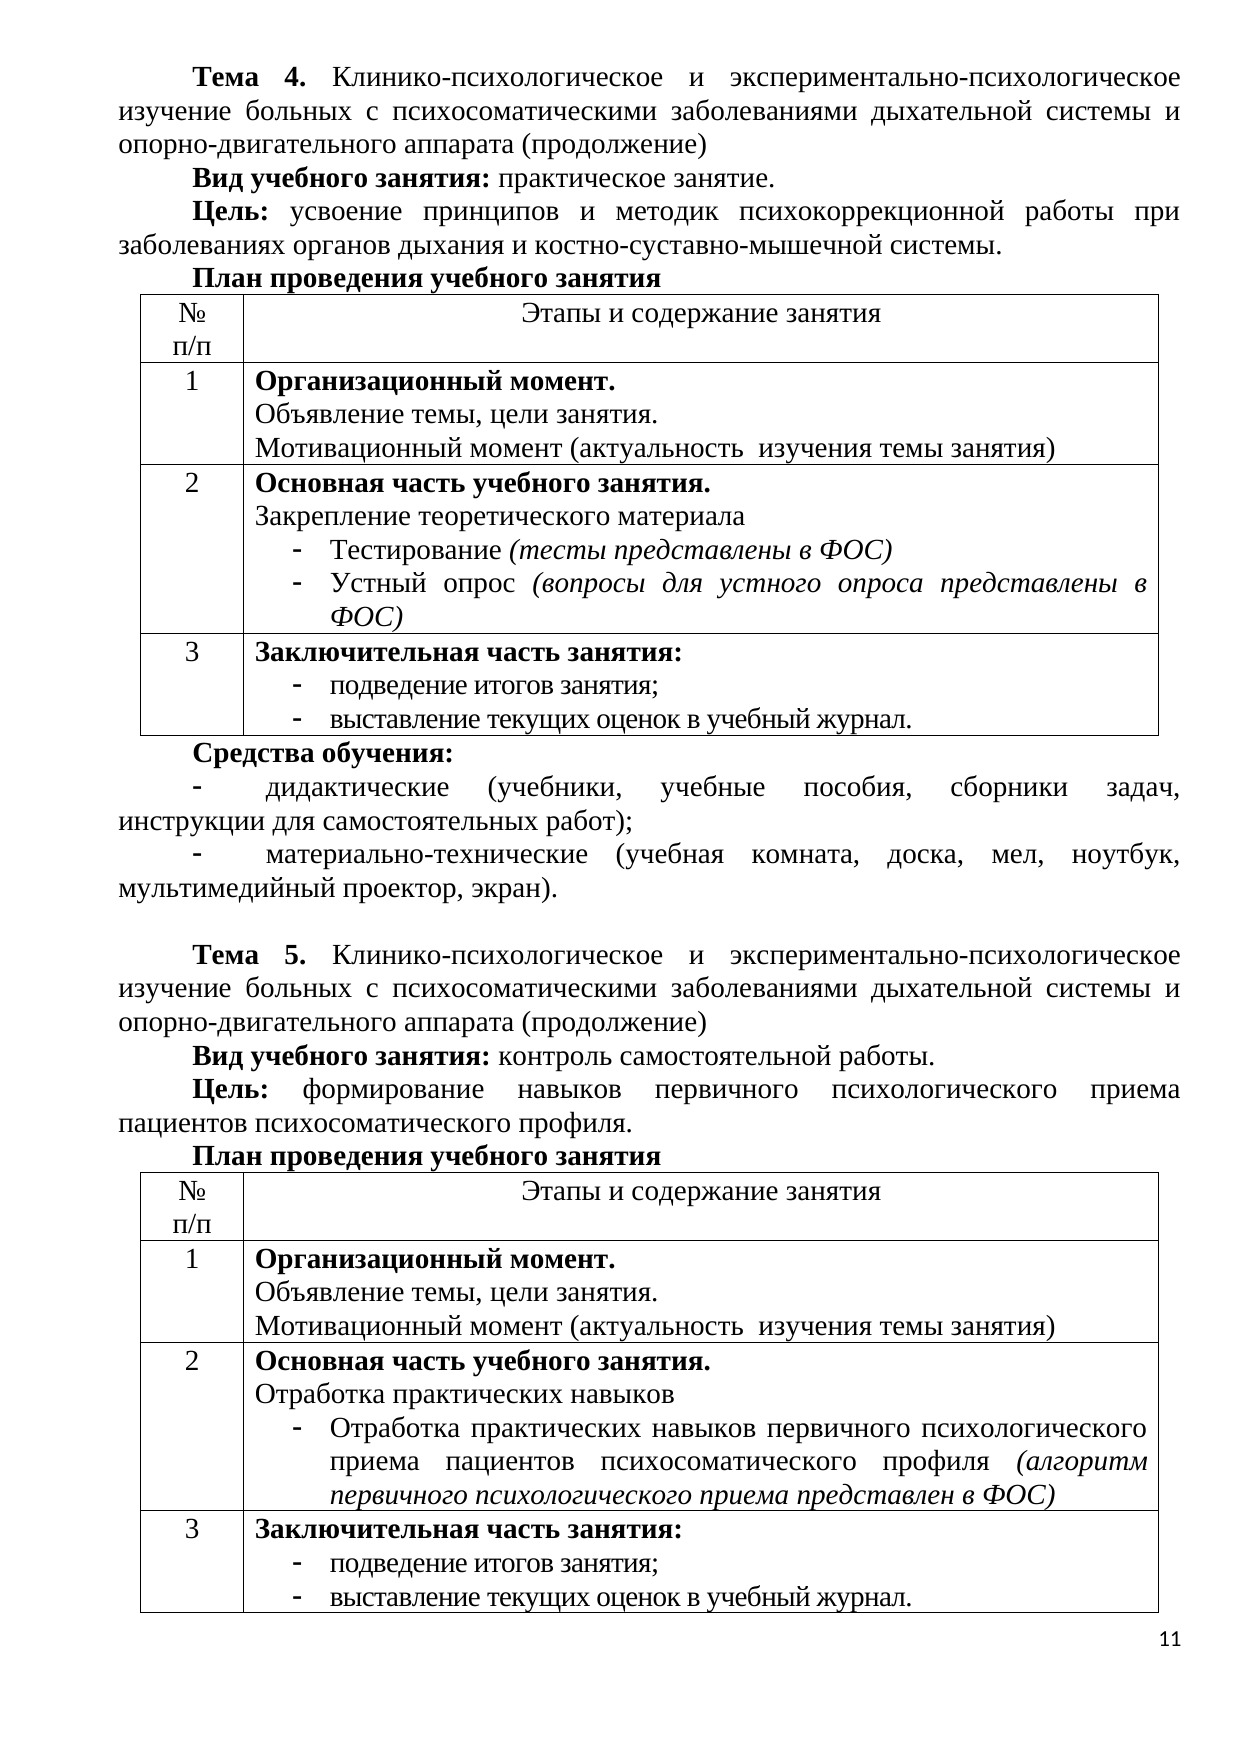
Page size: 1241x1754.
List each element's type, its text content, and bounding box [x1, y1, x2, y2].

table_header № п/п [141, 295, 243, 362]
text План проведения учебного занятия [118, 260, 1181, 294]
text Вид учебного занятия: практическое занятие. [118, 160, 1181, 193]
text Средства обучения: [118, 736, 1181, 769]
table_cell Основная часть учебного занятия. Закрепление теоретического материала Тестирование (тесты представлены в ФОС) Устный опрос (вопросы для устного опроса представлены в ФОС) [244, 465, 1158, 633]
table_cell 2 [141, 465, 243, 633]
table_header Этапы и содержание занятия [244, 1173, 1158, 1240]
table_cell Заключительная часть занятия: подведение итогов занятия; выставление текущих оценок в учебный журнал. [244, 634, 1158, 734]
text Цель: формирование навыков первичного психологического приема пациентов психосоматического профиля. [118, 1071, 1181, 1138]
text Цель: усвоение принципов и методик психокоррекционной работы при заболеваниях органов дыхания и костно-суставно-мышечной системы. [118, 193, 1181, 260]
text Тема 5. Клинико-психологическое и экспериментально-психологическое изучение больных с психосоматическими заболеваниями дыхательной системы и опорно-двигательного аппарата (продолжение) [118, 937, 1181, 1038]
list материально-технические (учебная комната, доска, мел, ноутбук, мультимедийный проектор, экран). [118, 836, 1181, 903]
table_cell 1 [141, 363, 243, 464]
table_cell 1 [141, 1241, 243, 1342]
table_cell 2 [141, 1343, 243, 1510]
table_cell 3 [141, 1511, 243, 1612]
table_cell 3 [141, 634, 243, 734]
text Вид учебного занятия: контроль самостоятельной работы. [118, 1038, 1181, 1071]
table_cell Организационный момент. Объявление темы, цели занятия. Мотивационный момент (актуальность изучения темы занятия) [244, 363, 1158, 464]
table_header Этапы и содержание занятия [244, 295, 1158, 362]
text План проведения учебного занятия [118, 1138, 1181, 1172]
table_cell Заключительная часть занятия: подведение итогов занятия; выставление текущих оценок в учебный журнал. [244, 1511, 1158, 1612]
text Тема 4. Клинико-психологическое и экспериментально-психологическое изучение больных с психосоматическими заболеваниями дыхательной системы и опорно-двигательного аппарата (продолжение) [118, 59, 1181, 160]
list дидактические (учебники, учебные пособия, сборники задач, инструкции для самостоятельных работ); [118, 769, 1181, 836]
table_cell Основная часть учебного занятия. Отработка практических навыков Отработка практических навыков первичного психологического приема пациентов психосоматического профиля (алгоритм первичного психологического приема представлен в ФОС) [244, 1343, 1158, 1510]
table_header № п/п [141, 1173, 243, 1240]
table_cell Организационный момент. Объявление темы, цели занятия. Мотивационный момент (актуальность изучения темы занятия) [244, 1241, 1158, 1342]
